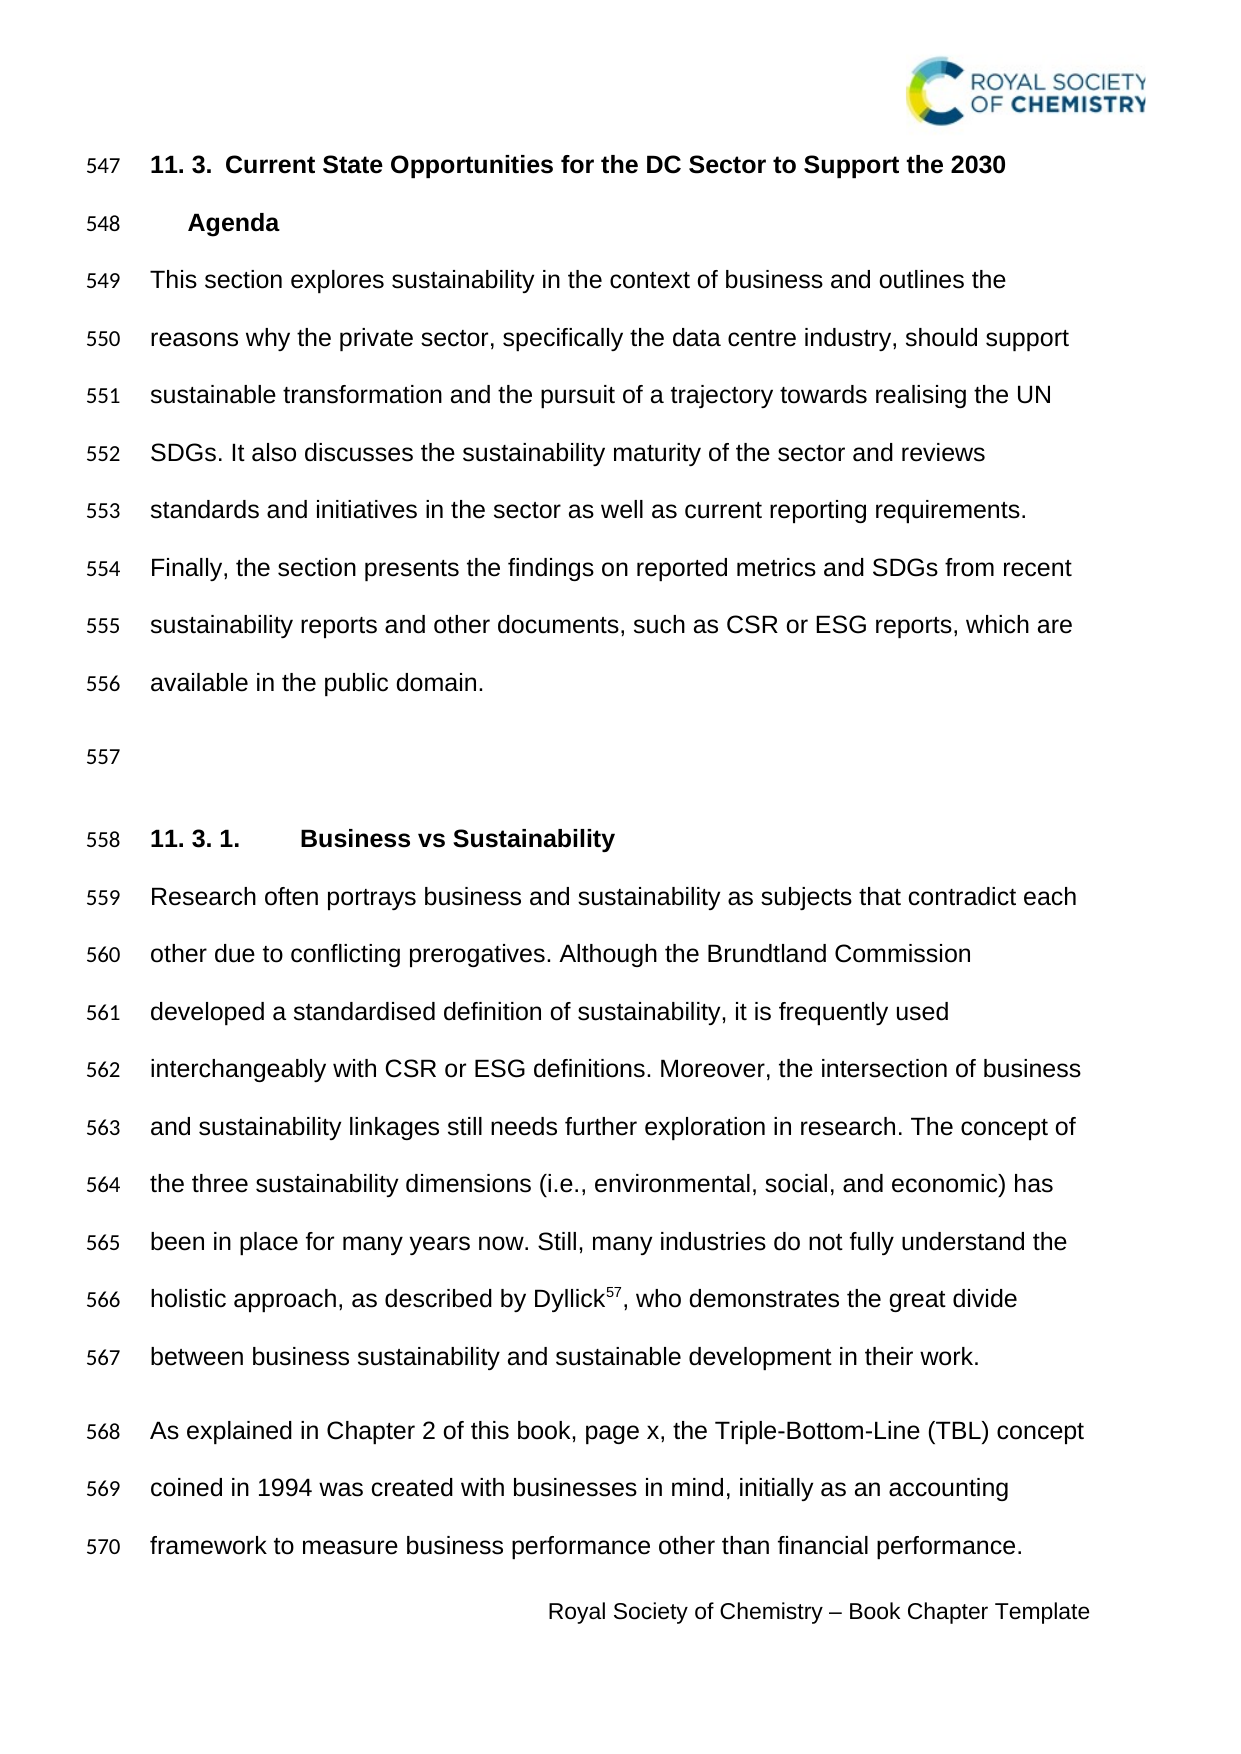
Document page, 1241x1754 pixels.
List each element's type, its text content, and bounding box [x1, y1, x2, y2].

subtitle Business vs Sustainability [150, 824, 1090, 853]
picture [904, 36, 1146, 142]
text Research often portrays business and sustainability as subjects that contradict each other due to conflicting prerogatives. Although the Brundtland Commission developed a standardised definition of sustainability, it is frequently used interchangeably with CSR or ESG definitions. Moreover, the intersection of business and sustainability linkages still needs further exploration in research. The concept of the three sustainability dimensions (i.e., environmental, social, and economic) has been in place for many years now. Still, many industries do not fully understand the holistic approach, as described by Dyllick, who demonstrates the great divide between business sustainability and sustainable development in their work. [150, 882, 1090, 1370]
text This section explores sustainability in the context of business and outlines the reasons why the private sector, specifically the data centre industry, should support sustainable transformation and the pursuit of a trajectory towards realising the UN SDGs. It also discusses the sustainability maturity of the sector and reviews standards and initiatives in the sector as well as current reporting requirements. Finally, the section presents the findings on reported metrics and SDGs from recent sustainability reports and other documents, such as CSR or ESG reports, which are available in the public domain. [150, 265, 1090, 696]
subtitle Current State Opportunities for the DC Sector to Support the 2030 Agenda [150, 150, 1090, 236]
